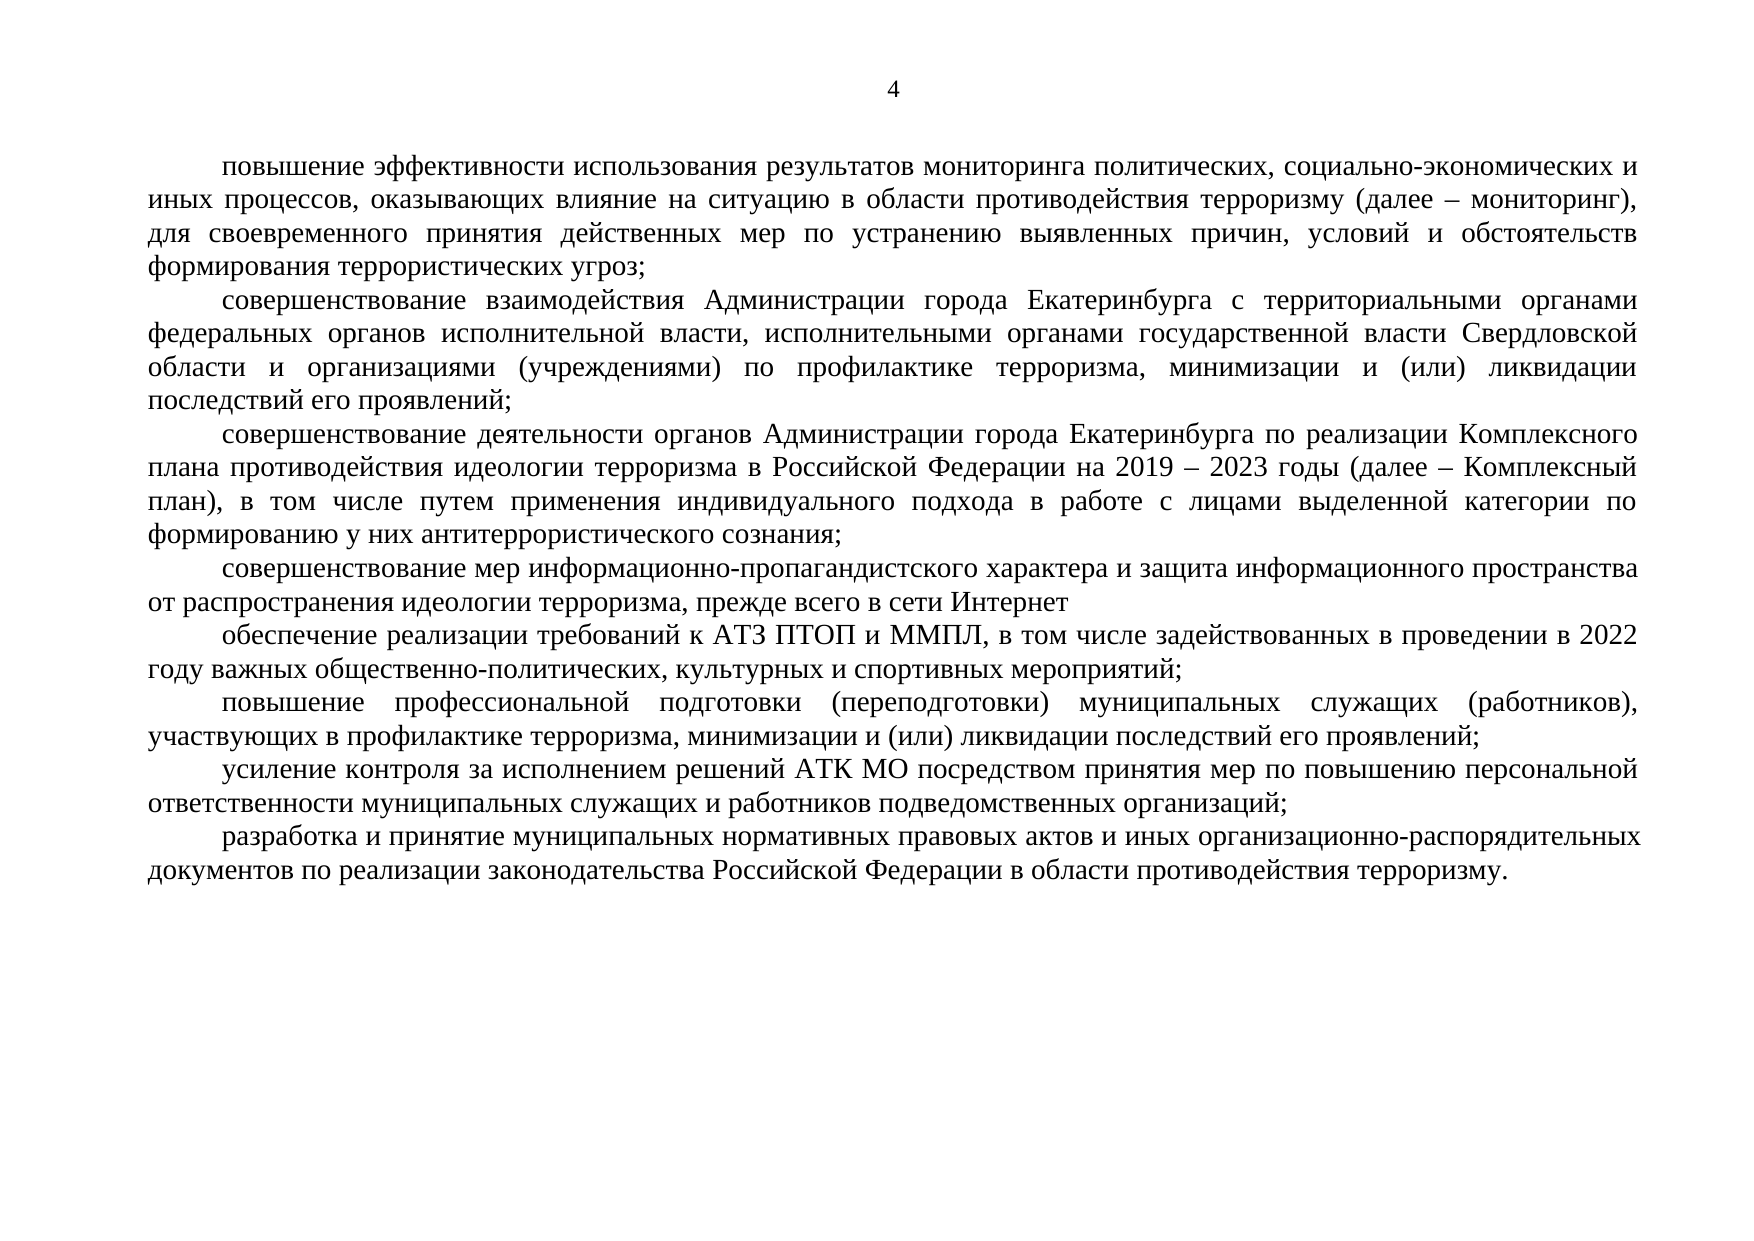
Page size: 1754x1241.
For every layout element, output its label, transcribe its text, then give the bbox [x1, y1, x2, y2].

text повышение эффективности использования результатов мониторинга политических, социально-экономических и иных процессов, оказывающих влияние на ситуацию в области противодействия терроризму (далее – мониторинг), для своевременного принятия действенных мер по устранению выявленных причин, условий и обстоятельств формирования террористических угроз; [148, 148, 1639, 282]
text совершенствование деятельности органов Администрации города Екатеринбурга по реализации Комплексного плана противодействия идеологии терроризма в Российской Федерации на 2019 – 2023 годы (далее – Комплексный план), в том числе путем применения индивидуального подхода в работе с лицами выделенной категории по формированию у них антитеррористического сознания; [148, 416, 1639, 550]
text совершенствование мер информационно-пропагандистского характера и защита информационного пространства от распространения идеологии терроризма, прежде всего в сети Интернет [148, 550, 1639, 617]
text совершенствование взаимодействия Администрации города Екатеринбурга с территориальными органами федеральных органов исполнительной власти, исполнительными органами государственной власти Свердловской области и организациями (учреждениями) по профилактике терроризма, минимизации и (или) ликвидации последствий его проявлений; [148, 282, 1639, 416]
text разработка и принятие муниципальных нормативных правовых актов и иных организационно-распорядительных документов по реализации законодательства Российской Федерации в области противодействия терроризму. [148, 818, 1642, 886]
text усиление контроля за исполнением решений АТК МО посредством принятия мер по повышению персональной ответственности муниципальных служащих и работников подведомственных организаций; [148, 751, 1639, 818]
text повышение профессиональной подготовки (переподготовки) муниципальных служащих (работников), участвующих в профилактике терроризма, минимизации и (или) ликвидации последствий его проявлений; [148, 684, 1639, 751]
text обеспечение реализации требований к АТЗ ПТОП и ММПЛ, в том числе задействованных в проведении в 2022 году важных общественно-политических, культурных и спортивных мероприятий; [148, 617, 1639, 684]
